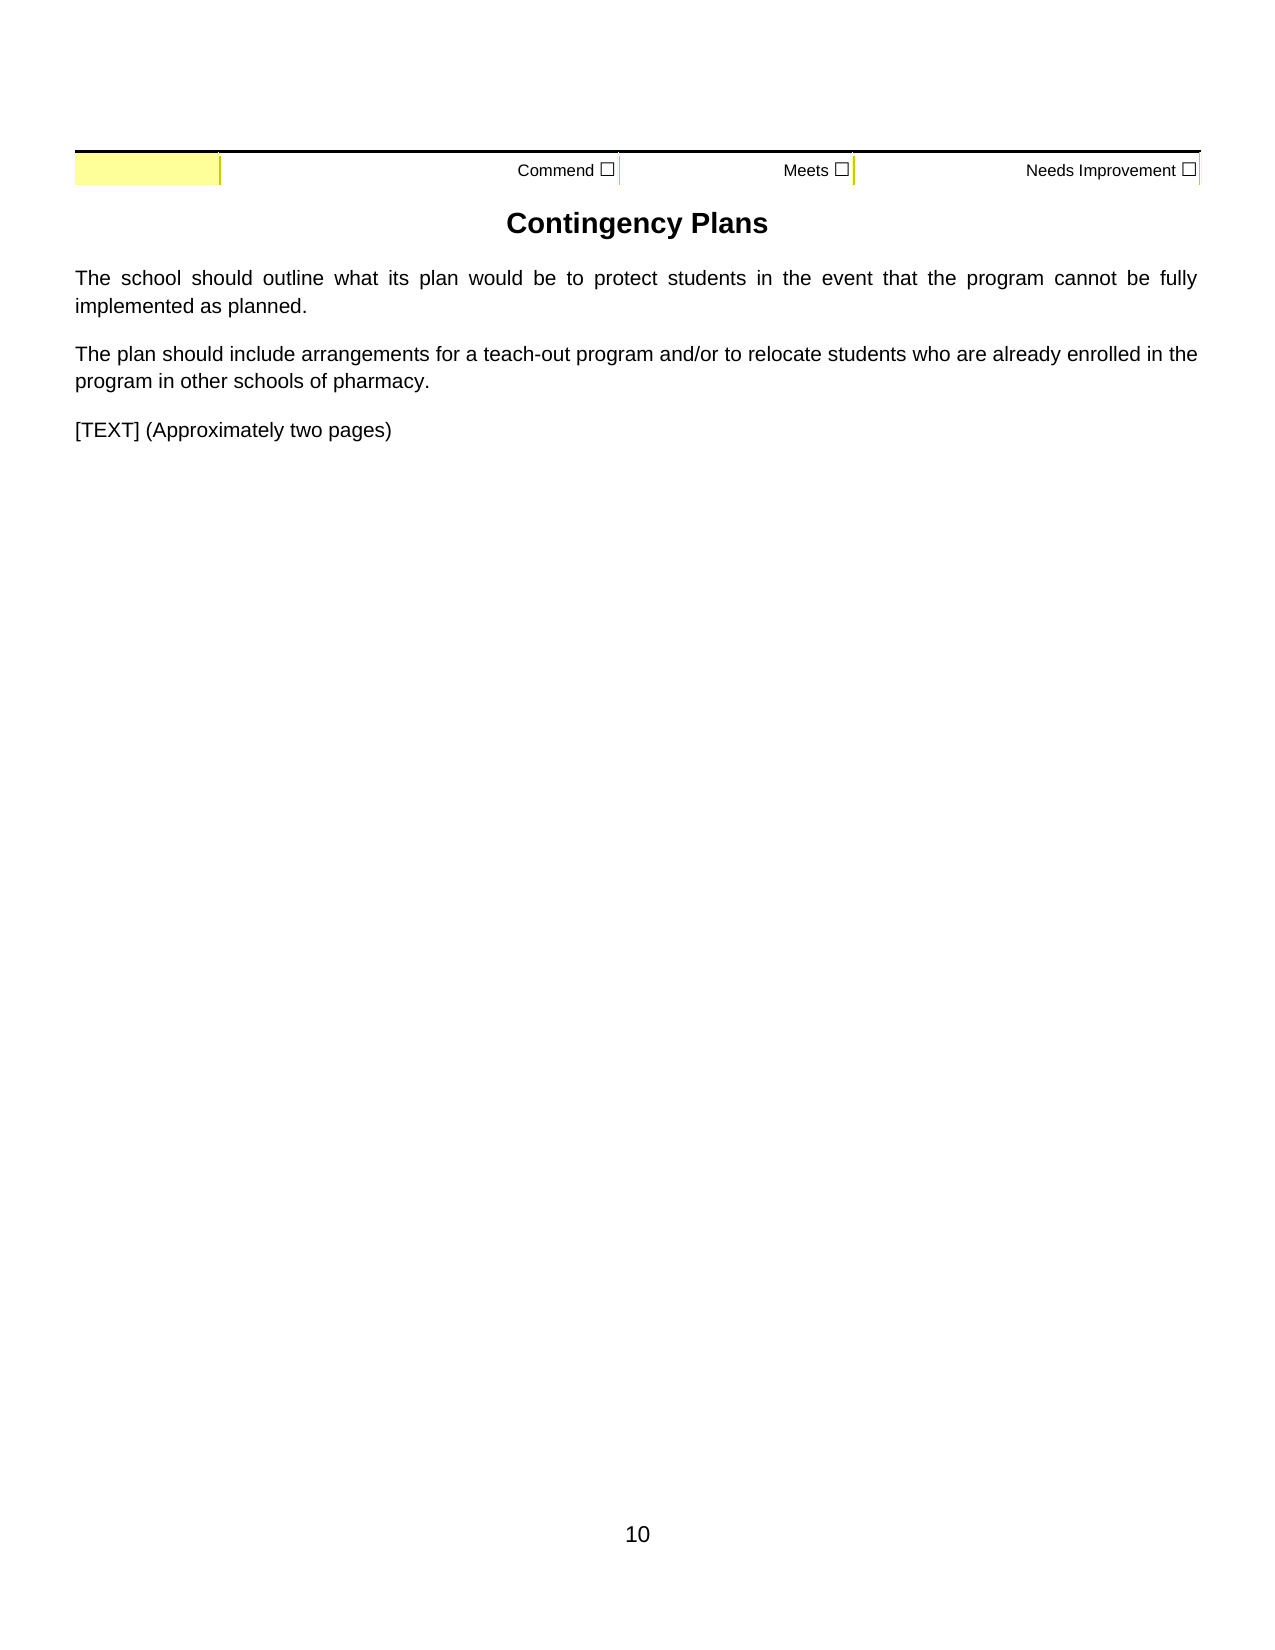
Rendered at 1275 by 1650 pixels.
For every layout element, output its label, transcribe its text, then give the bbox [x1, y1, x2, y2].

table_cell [75, 152, 219, 185]
text Contingency Plans [75, 207, 1200, 240]
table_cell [853, 153, 1199, 185]
text The plan should include arrangements for a teach-out program and/or to relocate students who are already enrolled in the program in other schools of pharmacy. [75, 342, 1200, 393]
text The school should outline what its plan would be to protect students in the event that the program cannot be fully implemented as planned. [75, 266, 1200, 317]
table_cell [219, 153, 619, 185]
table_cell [619, 152, 853, 185]
text [TEXT] (Approximately two pages) [75, 418, 1200, 442]
